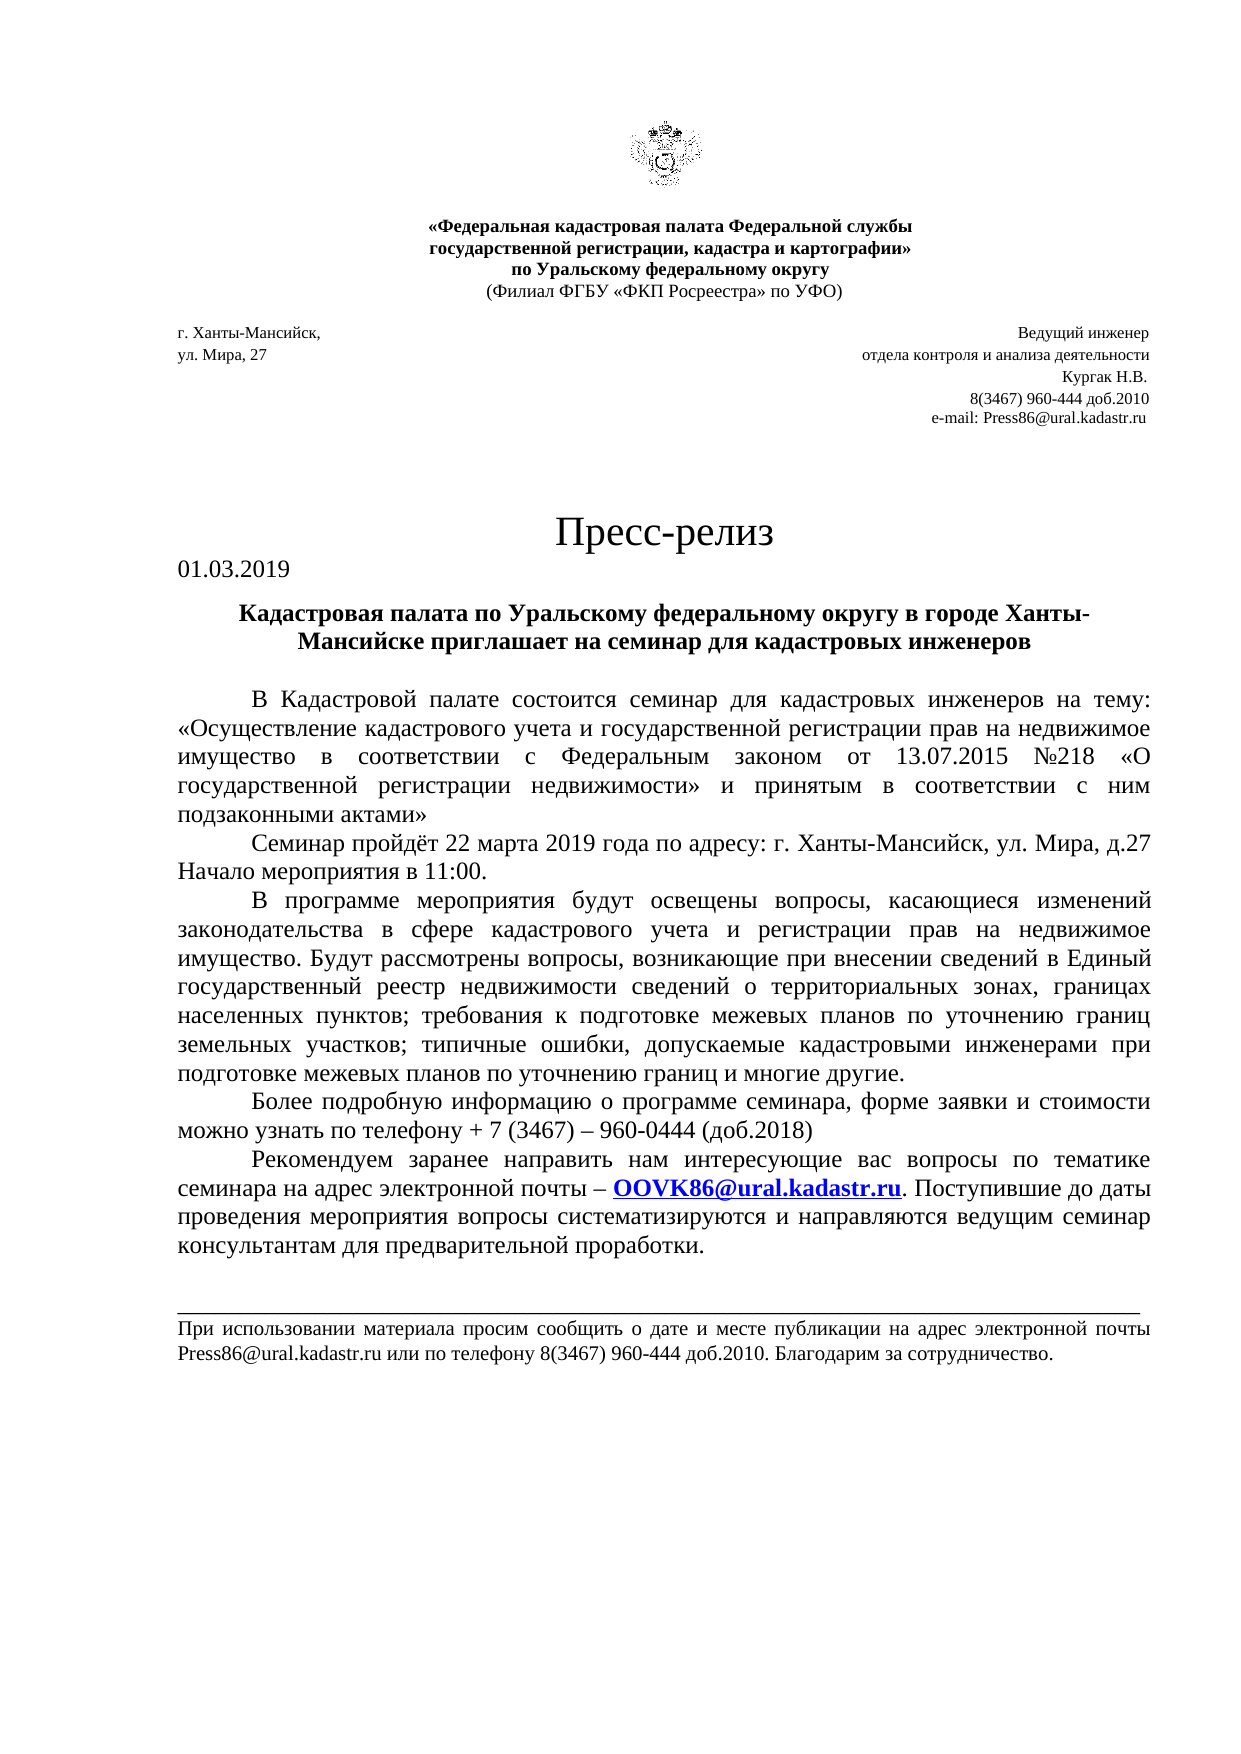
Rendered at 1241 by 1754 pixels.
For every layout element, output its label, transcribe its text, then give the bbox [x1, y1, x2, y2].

text Семинар пройдёт 22 марта 2019 года по адресу: г. Ханты-Мансийск, ул. Мира, д.27 Начало мероприятия в 11:00. [177, 828, 1152, 885]
text «Федеральная кадастровая палата Федеральной службы [189, 215, 1152, 237]
text по Уральскому федеральному округу [189, 258, 1152, 280]
text При использовании материала просим сообщить о дате и месте публикации на адрес электронной почты Press86@ural.kadastr.ru или по телефону 8(3467) 960-444 доб.2010. Благодарим за сотрудничество. [177, 1316, 1152, 1364]
text г. Ханты-Мансийск, Ведущий инженер ул. Мира, 27 отдела контроля и анализа деятельности [177, 323, 1152, 364]
text государственной регистрации, кадастра и картографии» [189, 237, 1152, 258]
text В Кадастровой палате состоится семинар для кадастровых инженеров на тему: «Осуществление кадастрового учета и государственной регистрации прав на недвижимое имущество в соответствии с Федеральным законом от 13.07.2015 №218 «О государственной регистрации недвижимости» и принятым в соответствии с ним подзаконными актами» [177, 684, 1152, 828]
picture [624, 118, 705, 190]
text Более подробную информацию о программе семинара, форме заявки и стоимости можно узнать по телефону + 7 (3467) – 960-0444 (доб.2018) [177, 1086, 1152, 1144]
text (Филиал ФГБУ «ФКП Росреестра» по УФО) [177, 280, 1152, 301]
text Кадастровая палата по Уральскому федеральному округу в городе Ханты-Мансийске приглашает на семинар для кадастровых инженеров [177, 598, 1152, 655]
text Кургак Н.В. [177, 367, 1152, 386]
text 8(3467) 960-444 доб.2010 [177, 389, 1152, 408]
text e-mail: Press86@ural.kadastr.ru [177, 408, 1152, 427]
text 01.03.2019 [177, 554, 1152, 583]
text _____________________________________________________________________________ [177, 1288, 1152, 1316]
list В программе мероприятия будут освещены вопросы, касающиеся изменений законодательства в сфере кадастрового учета и регистрации прав на недвижимое имущество. Будут рассмотрены вопросы, возникающие при внесении сведений в Единый государственный реестр недвижимости сведений о территориальных зонах, границах населенных пунктов; требования к подготовке межевых планов по уточнению границ земельных участков; типичные ошибки, допускаемые кадастровыми инженерами при подготовке межевых планов по уточнению границ и многие другие. [177, 885, 1152, 1086]
text Рекомендуем заранее направить нам интересующие вас вопросы по тематике семинара на адрес электронной почты – OOVK86@ural.kadastr.ru. Поступившие до даты проведения мероприятия вопросы систематизируются и направляются ведущим семинар консультантам для предварительной проработки. [177, 1144, 1152, 1259]
text Пресс-релиз [177, 449, 1152, 554]
